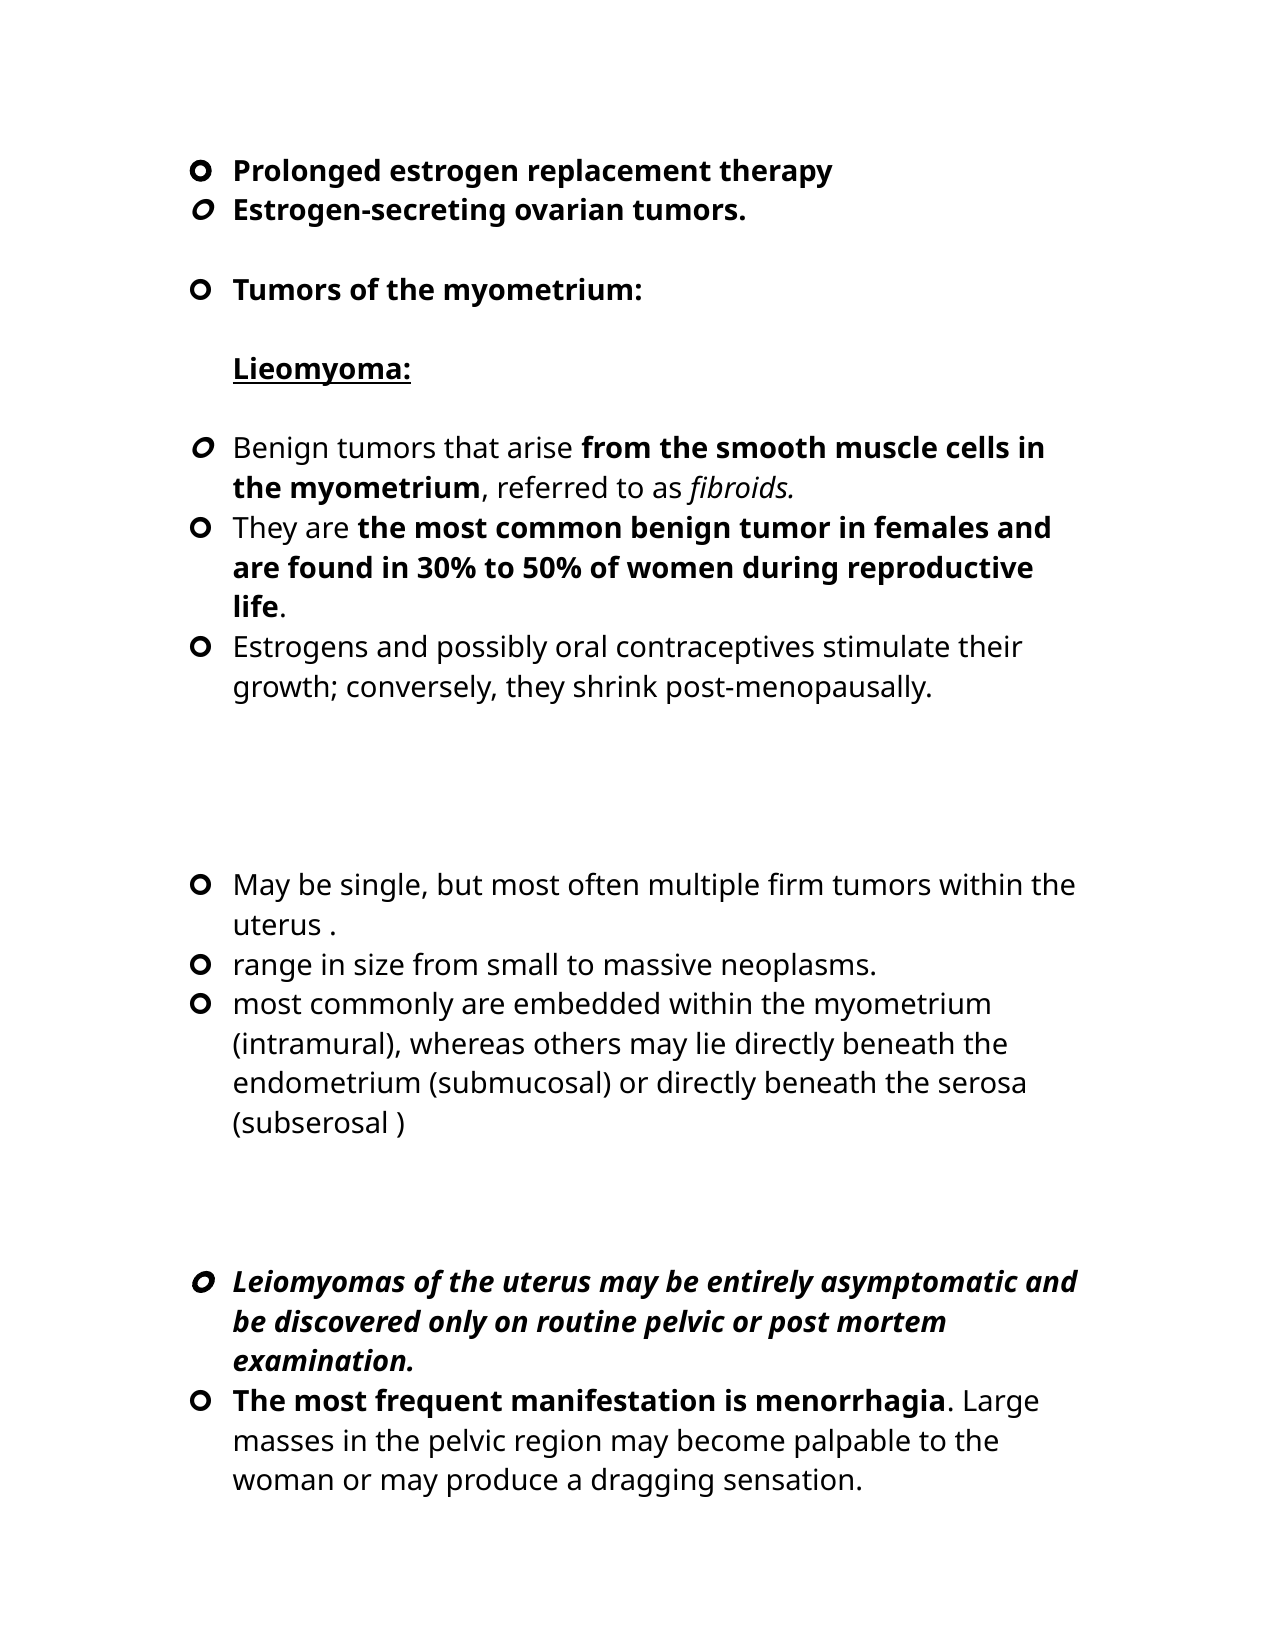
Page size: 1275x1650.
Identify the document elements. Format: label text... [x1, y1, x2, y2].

list They are the most common benign tumor in females and are found in 30% to 50% of women during reproductive life. [187, 507, 1087, 626]
list The most frequent manifestation is menorrhagia. Large masses in the pelvic region may become palpable to the woman or may produce a dragging sensation. [187, 1380, 1087, 1499]
list Leiomyomas of the uterus may be entirely asymptomatic and be discovered only on routine pelvic or post mortem examination. [187, 1261, 1087, 1380]
list May be single, but most often multiple firm tumors within the uterus . [187, 864, 1087, 944]
list Tumors of the myometrium: Lieomyoma: [187, 269, 1087, 388]
list Estrogen-secreting ovarian tumors. [187, 190, 1087, 229]
list range in size from small to massive neoplasms. [187, 944, 1087, 983]
list Estrogens and possibly oral contraceptives stimulate their growth; conversely, they shrink post-menopausally. [187, 626, 1087, 706]
list most commonly are embedded within the myometrium (intramural), whereas others may lie directly beneath the endometrium (submucosal) or directly beneath the serosa (subserosal ) [187, 983, 1087, 1142]
list Benign tumors that arise from the smooth muscle cells in the myometrium, referred to as fibroids. [187, 428, 1087, 507]
list Prolonged estrogen replacement therapy [187, 150, 1087, 190]
